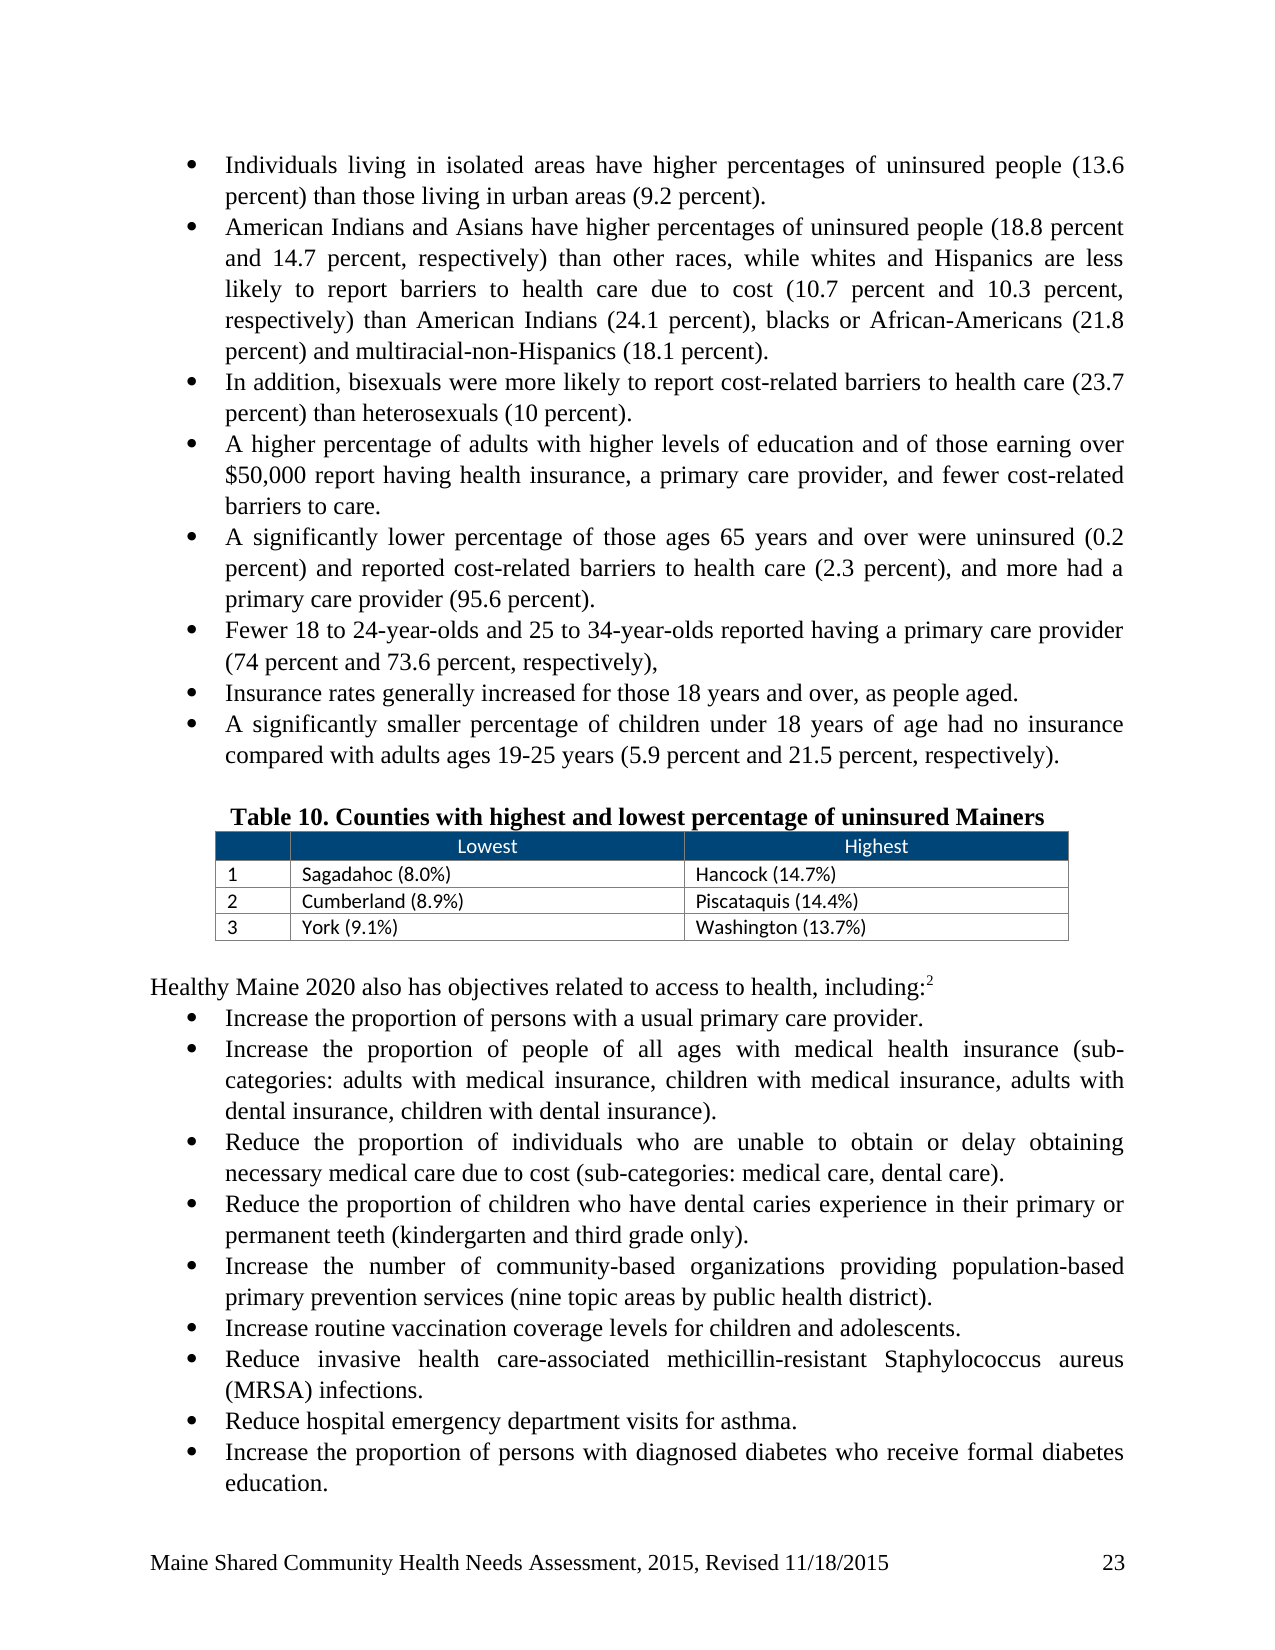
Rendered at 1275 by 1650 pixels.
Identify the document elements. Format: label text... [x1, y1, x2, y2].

table_cell Hancock (14.7%) [685, 861, 1068, 887]
table_header Lowest [291, 832, 684, 860]
list Increase the proportion of persons with diagnosed diabetes who receive formal diabetes education. [187, 1437, 1125, 1497]
table_cell Cumberland (8.9%) [291, 888, 684, 913]
list Reduce invasive health care-associated methicillin-resistant Staphylococcus aureus (MRSA) infections. [187, 1344, 1125, 1404]
list A significantly lower percentage of those ages 65 years and over were uninsured (0.2 percent) and reported cost-related barriers to health care (2.3 percent), and more had a primary care provider (95.6 percent). [187, 522, 1125, 613]
table_cell Piscataquis (14.4%) [685, 888, 1068, 913]
table_header Highest [685, 832, 1068, 860]
table_cell Sagadahoc (8.0%) [291, 861, 684, 887]
list Reduce the proportion of children who have dental caries experience in their primary or permanent teeth (kindergarten and third grade only). [187, 1189, 1125, 1249]
table_cell Washington (13.7%) [685, 914, 1068, 940]
list Increase the proportion of persons with a usual primary care provider. [187, 1003, 1125, 1032]
list American Indians and Asians have higher percentages of uninsured people (18.8 percent and 14.7 percent, respectively) than other races, while whites and Hispanics are less likely to report barriers to health care due to cost (10.7 percent and 10.3 percent, respectively) than American Indians (24.1 percent), blacks or African-Americans (21.8 percent) and multiracial-non-Hispanics (18.1 percent). [187, 212, 1125, 365]
list Reduce the proportion of individuals who are unable to obtain or delay obtaining necessary medical care due to cost (sub-categories: medical care, dental care). [187, 1127, 1125, 1187]
list Increase the proportion of people of all ages with medical health insurance (sub-categories: adults with medical insurance, children with medical insurance, adults with dental insurance, children with dental insurance). [187, 1034, 1125, 1125]
list Reduce hospital emergency department visits for asthma. [187, 1406, 1125, 1435]
table_cell York (9.1%) [291, 914, 684, 940]
text Table 10. Counties with highest and lowest percentage of uninsured Mainers [150, 802, 1125, 831]
list A significantly smaller percentage of children under 18 years of age had no insurance compared with adults ages 19-25 years (5.9 percent and 21.5 percent, respectively). [187, 709, 1125, 768]
table_cell 2 [216, 888, 290, 913]
list Increase routine vaccination coverage levels for children and adolescents. [187, 1313, 1125, 1342]
list A higher percentage of adults with higher levels of education and of those earning over $50,000 report having health insurance, a primary care provider, and fewer cost-related barriers to care. [187, 429, 1125, 520]
list Individuals living in isolated areas have higher percentages of uninsured people (13.6 percent) than those living in urban areas (9.2 percent). [187, 150, 1125, 210]
table_cell 3 [216, 914, 290, 940]
text Healthy Maine 2020 also has objectives related to access to health, including:2 [150, 972, 1125, 1001]
list In addition, bisexuals were more likely to report cost-related barriers to health care (23.7 percent) than heterosexuals (10 percent). [187, 367, 1125, 427]
list Insurance rates generally increased for those 18 years and over, as people aged. [187, 678, 1125, 706]
table_cell 1 [216, 861, 290, 887]
list Increase the number of community-based organizations providing population-based primary prevention services (nine topic areas by public health district). [187, 1251, 1125, 1311]
list Fewer 18 to 24-year-olds and 25 to 34-year-olds reported having a primary care provider (74 percent and 73.6 percent, respectively), [187, 616, 1125, 675]
table_header [216, 832, 290, 860]
